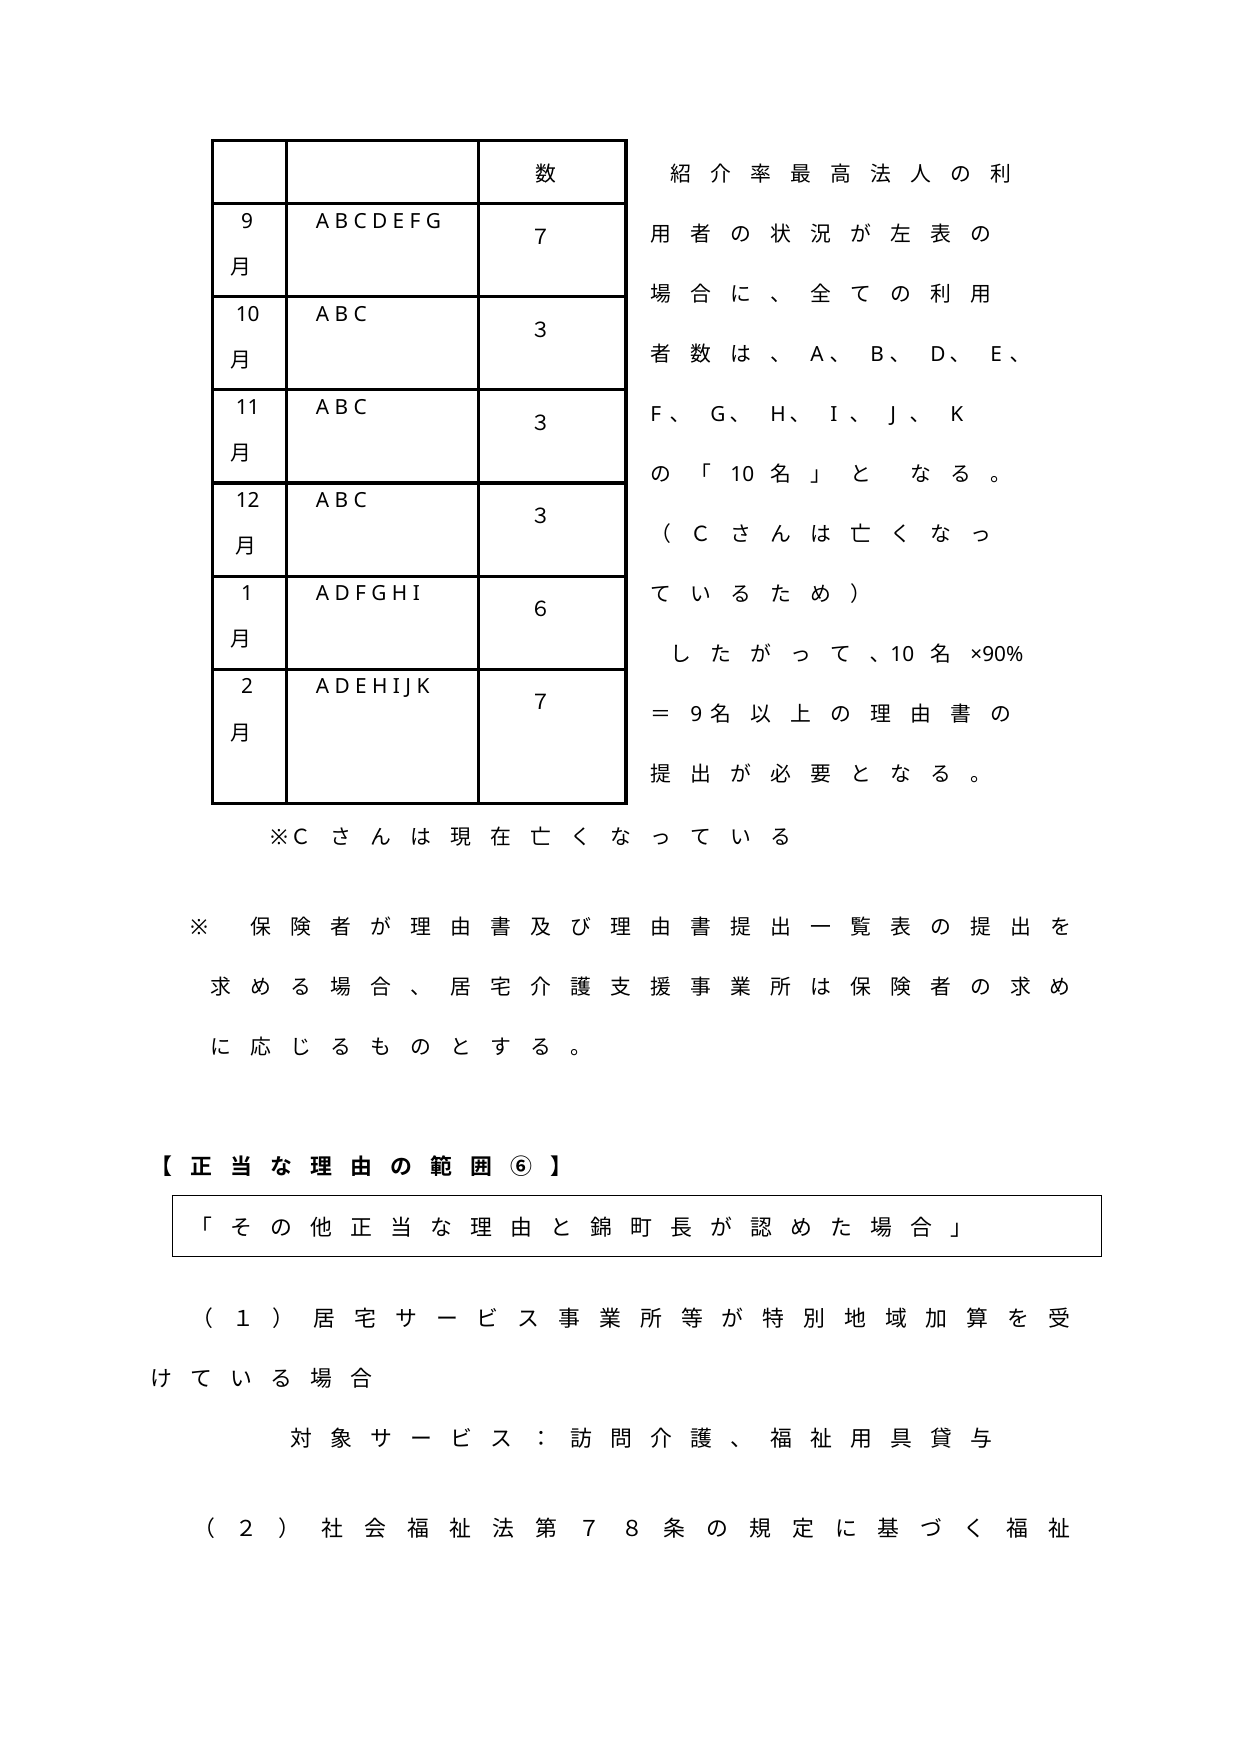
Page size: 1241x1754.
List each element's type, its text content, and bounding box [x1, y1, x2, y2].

table_cell ３ [480, 298, 624, 388]
table_cell A B C [288, 485, 477, 574]
text ※Ｃさんは現在亡くなっている [260, 805, 1090, 865]
table_cell ３ [480, 391, 624, 481]
table_cell A B C [288, 391, 477, 481]
table_cell A D F G H I [288, 578, 477, 668]
table_cell A D E H I J K [288, 671, 477, 802]
table_cell A B C D E F G [288, 205, 477, 295]
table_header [628, 139, 1043, 802]
table_cell 2月 [214, 671, 285, 802]
table_cell ３ [480, 485, 624, 574]
table_cell 9月 [214, 205, 285, 295]
text （１）居宅サービス事業所等が特別地域加算を受けている場合 [150, 1287, 1090, 1407]
table_header 月 [214, 142, 285, 202]
table_header 利用者数 [480, 142, 624, 202]
text 対象サービス：訪問介護、福祉用具貸与 [152, 1407, 1090, 1467]
text ※ 保険者が理由書及び理由書提出一覧表の提出を求める場合、居宅介護支援事業所は保険者の求めに応じるものとする。 [189, 895, 1090, 1075]
table_header 利用者 [288, 142, 477, 202]
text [150, 1497, 1090, 1557]
table_cell 1月 [214, 578, 285, 668]
table_cell ６ [480, 578, 624, 668]
table_cell 10月 [214, 298, 285, 388]
text 【正当な理由の範囲⑥】 [150, 1135, 1090, 1195]
table_cell ７ [480, 205, 624, 295]
table_cell 12月 [214, 485, 285, 574]
table_cell A B C [288, 298, 477, 388]
table_cell 11月 [214, 391, 285, 481]
table_cell ７ [480, 671, 624, 802]
table_header 「その他正当な理由と錦町長が認めた場合」 [173, 1196, 1101, 1256]
